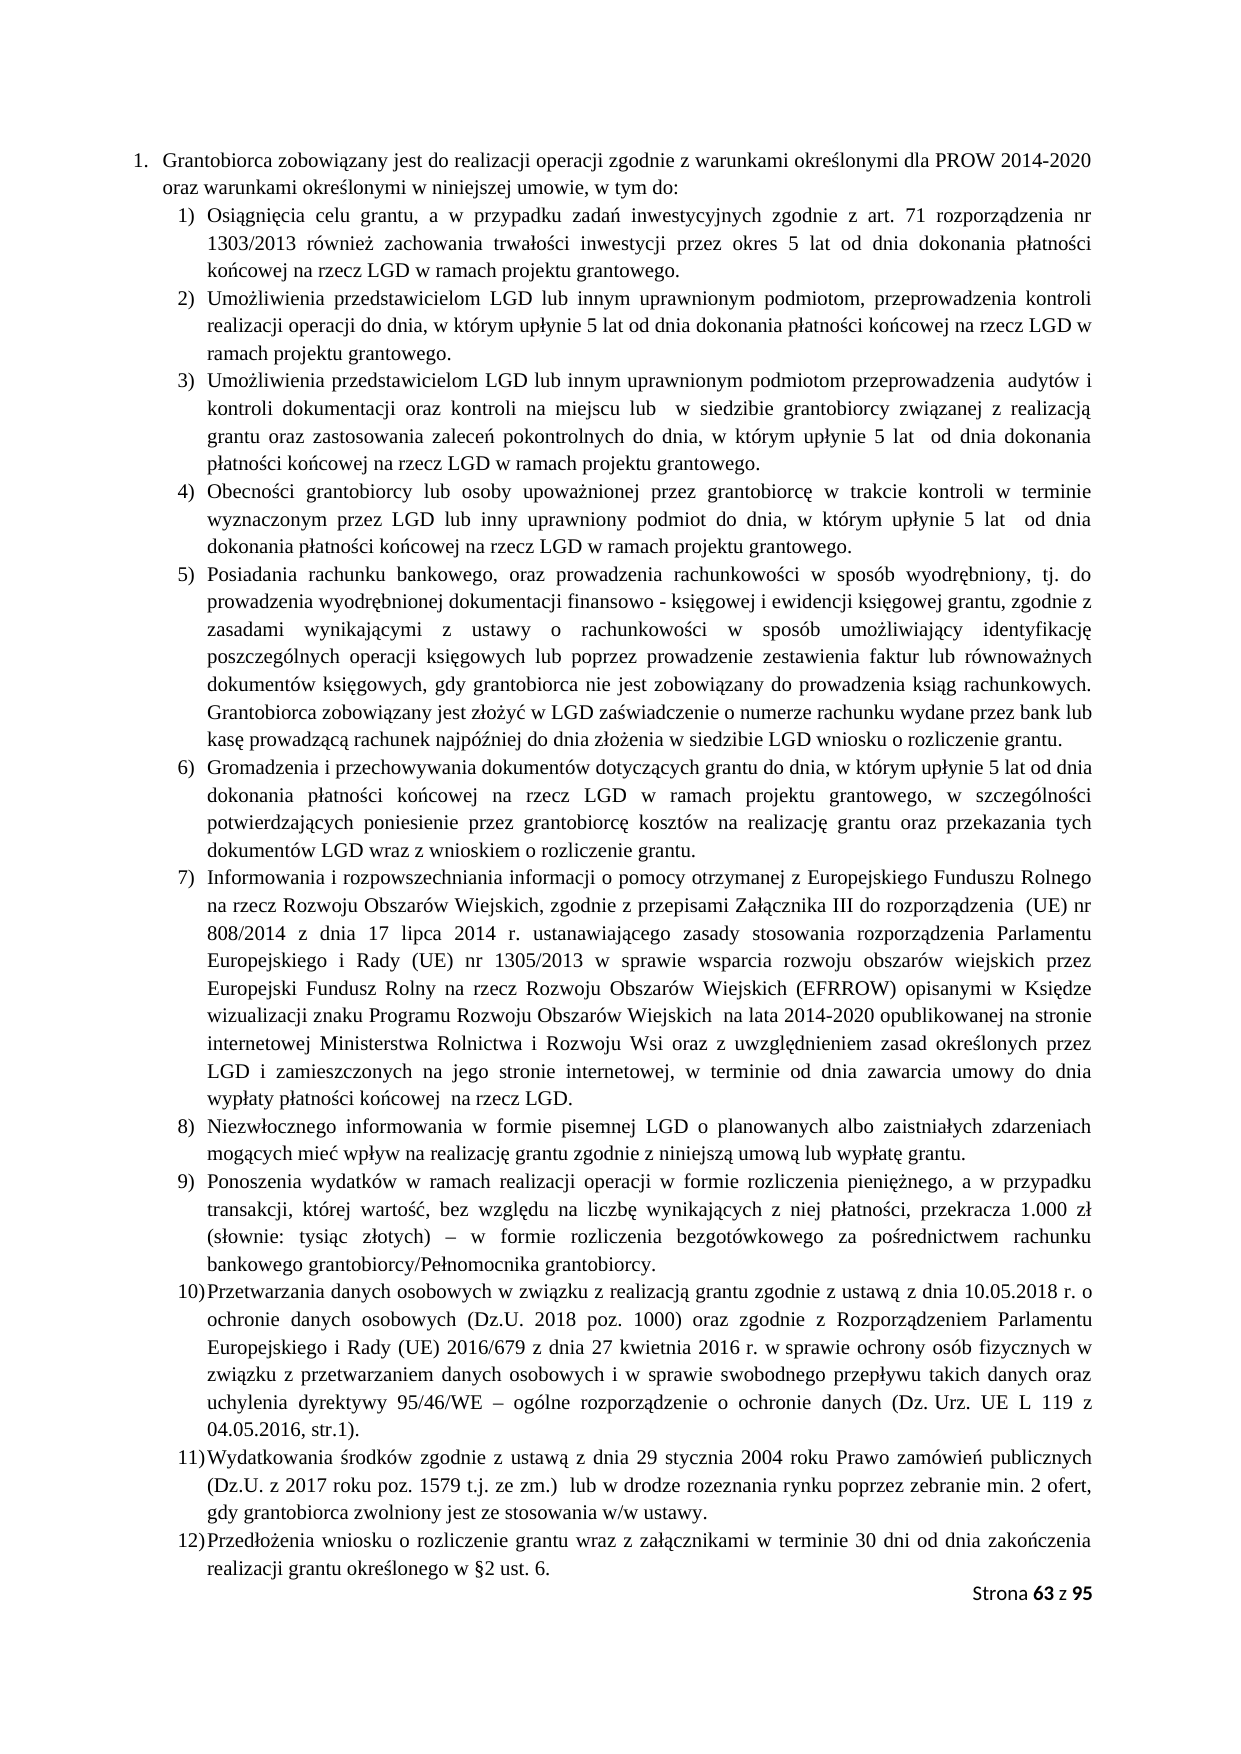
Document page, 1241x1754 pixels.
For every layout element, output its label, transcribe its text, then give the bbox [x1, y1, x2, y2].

list Niezwłocznego informowania w formie pisemnej LGD o planowanych albo zaistniałych zdarzeniach mogących mieć wpływ na realizację grantu zgodnie z niniejszą umową lub wypłatę grantu. [177, 1114, 1093, 1165]
list Ponoszenia wydatków w ramach realizacji operacji w formie rozliczenia pieniężnego, a w przypadku transakcji, której wartość, bez względu na liczbę wynikających z niej płatności, przekracza 1.000 zł (słownie: tysiąc złotych) – w formie rozliczenia bezgotówkowego za pośrednictwem rachunku bankowego grantobiorcy/Pełnomocnika grantobiorcy. [177, 1169, 1093, 1276]
list Osiągnięcia celu grantu, a w przypadku zadań inwestycyjnych zgodnie z art. 71 rozporządzenia nr 1303/2013 również zachowania trwałości inwestycji przez okres 5 lat od dnia dokonania płatności końcowej na rzecz LGD w ramach projektu grantowego. [177, 203, 1093, 282]
list Posiadania rachunku bankowego, oraz prowadzenia rachunkowości w sposób wyodrębniony, tj. do prowadzenia wyodrębnionej dokumentacji finansowo - księgowej i ewidencji księgowej grantu, zgodnie z zasadami wynikającymi z ustawy o rachunkowości w sposób umożliwiający identyfikację poszczególnych operacji księgowych lub poprzez prowadzenie zestawienia faktur lub równoważnych dokumentów księgowych, gdy grantobiorca nie jest zobowiązany do prowadzenia ksiąg rachunkowych. Grantobiorca zobowiązany jest złożyć w LGD zaświadczenie o numerze rachunku wydane przez bank lub kasę prowadzącą rachunek najpóźniej do dnia złożenia w siedzibie LGD wniosku o rozliczenie grantu. [177, 562, 1093, 751]
list Obecności grantobiorcy lub osoby upoważnionej przez grantobiorcę w trakcie kontroli w terminie wyznaczonym przez LGD lub inny uprawniony podmiot do dnia, w którym upłynie 5 lat od dnia dokonania płatności końcowej na rzecz LGD w ramach projektu grantowego. [177, 479, 1093, 558]
list Umożliwienia przedstawicielom LGD lub innym uprawnionym podmiotom przeprowadzenia audytów i kontroli dokumentacji oraz kontroli na miejscu lub w siedzibie grantobiorcy związanej z realizacją grantu oraz zastosowania zaleceń pokontrolnych do dnia, w którym upłynie 5 lat od dnia dokonania płatności końcowej na rzecz LGD w ramach projektu grantowego. [177, 368, 1093, 475]
list Przedłożenia wniosku o rozliczenie grantu wraz z załącznikami w terminie 30 dni od dnia zakończenia realizacji grantu określonego w §2 ust. 6. [177, 1528, 1093, 1579]
list Grantobiorca zobowiązany jest do realizacji operacji zgodnie z warunkami określonymi dla PROW 2014-2020 oraz warunkami określonymi w niniejszej umowie, w tym do: [133, 148, 1093, 199]
list Umożliwienia przedstawicielom LGD lub innym uprawnionym podmiotom, przeprowadzenia kontroli realizacji operacji do dnia, w którym upłynie 5 lat od dnia dokonania płatności końcowej na rzecz LGD w ramach projektu grantowego. [177, 286, 1093, 365]
list Gromadzenia i przechowywania dokumentów dotyczących grantu do dnia, w którym upłynie 5 lat od dnia dokonania płatności końcowej na rzecz LGD w ramach projektu grantowego, w szczególności potwierdzających poniesienie przez grantobiorcę kosztów na realizację grantu oraz przekazania tych dokumentów LGD wraz z wnioskiem o rozliczenie grantu. [177, 755, 1093, 862]
list Wydatkowania środków zgodnie z ustawą z dnia 29 stycznia 2004 roku Prawo zamówień publicznych (Dz.U. z 2017 roku poz. 1579 t.j. ze zm.) lub w drodze rozeznania rynku poprzez zebranie min. 2 ofert, gdy grantobiorca zwolniony jest ze stosowania w/w ustawy. [177, 1445, 1093, 1524]
list Informowania i rozpowszechniania informacji o pomocy otrzymanej z Europejskiego Funduszu Rolnego na rzecz Rozwoju Obszarów Wiejskich, zgodnie z przepisami Załącznika III do rozporządzenia (UE) nr 808/2014 z dnia 17 lipca 2014 r. ustanawiającego zasady stosowania rozporządzenia Parlamentu Europejskiego i Rady (UE) nr 1305/2013 w sprawie wsparcia rozwoju obszarów wiejskich przez Europejski Fundusz Rolny na rzecz Rozwoju Obszarów Wiejskich (EFRROW) opisanymi w Księdze wizualizacji znaku Programu Rozwoju Obszarów Wiejskich na lata 2014-2020 opublikowanej na stronie internetowej Ministerstwa Rolnictwa i Rozwoju Wsi oraz z uwzględnieniem zasad określonych przez LGD i zamieszczonych na jego stronie internetowej, w terminie od dnia zawarcia umowy do dnia wypłaty płatności końcowej na rzecz LGD. [177, 865, 1093, 1110]
list Przetwarzania danych osobowych w związku z realizacją grantu zgodnie z ustawą z dnia 10.05.2018 r. o ochronie danych osobowych (Dz.U. 2018 poz. 1000) oraz zgodnie z Rozporządzeniem Parlamentu Europejskiego i Rady (UE) 2016/679 z dnia 27 kwietnia 2016 r. w sprawie ochrony osób fizycznych w związku z przetwarzaniem danych osobowych i w sprawie swobodnego przepływu takich danych oraz uchylenia dyrektywy 95/46/WE – ogólne rozporządzenie o ochronie danych (Dz. Urz. UE L 119 z 04.05.2016, str.1). [177, 1279, 1093, 1441]
